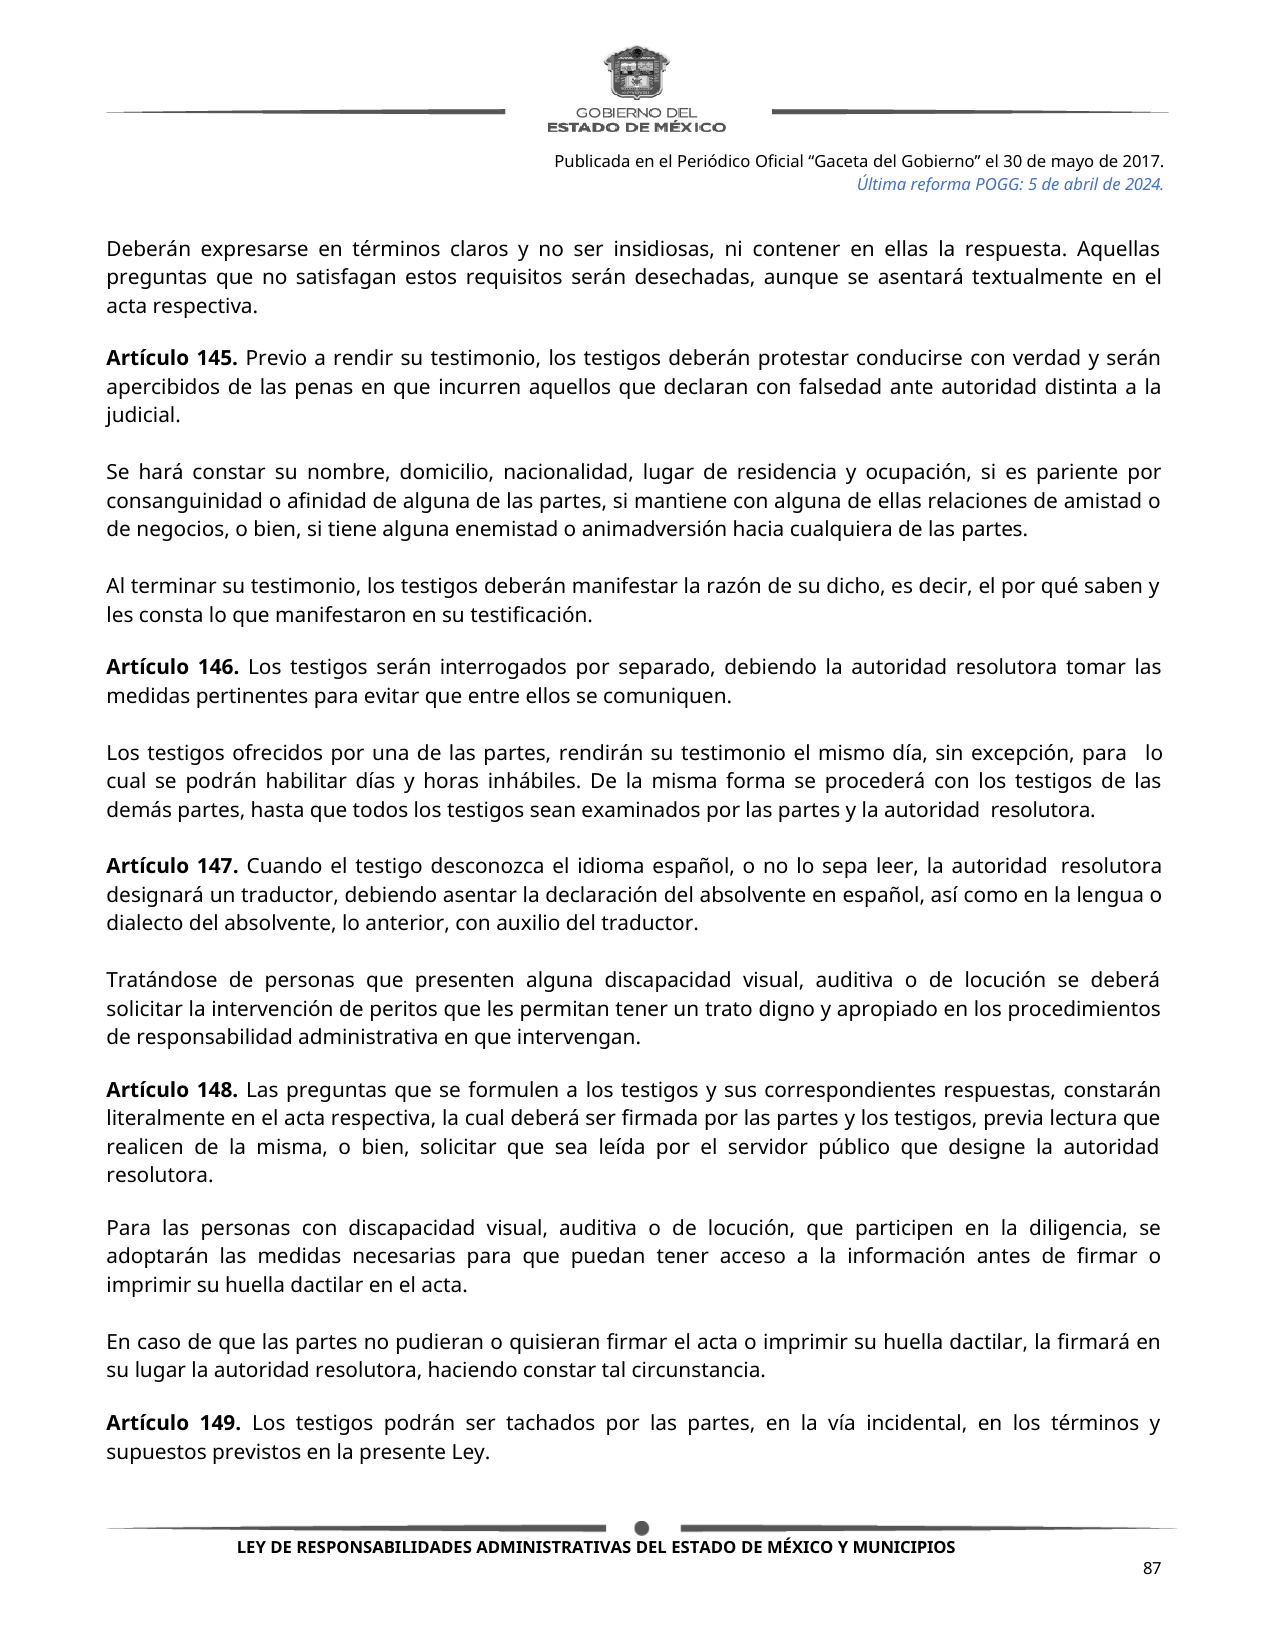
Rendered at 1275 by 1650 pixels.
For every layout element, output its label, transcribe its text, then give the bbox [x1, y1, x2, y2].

text Artículo 147. Cuando el testigo desconozca el idioma español, o no lo sepa leer, la autoridad resolutora designará un traductor, debiendo asentar la declaración del absolvente en español, así como en la lengua o dialecto del absolvente, lo anterior, con auxilio del traductor. [106, 852, 1162, 937]
text En caso de que las partes no pudieran o quisieran firmar el acta o imprimir su huella dactilar, la firmará en su lugar la autoridad resolutora, haciendo constar tal circunstancia. [106, 1327, 1162, 1384]
picture [106, 1521, 1178, 1536]
text Artículo 149. Los testigos podrán ser tachados por las partes, en la vía incidental, en los términos y supuestos previstos en la presente Ley. [106, 1408, 1162, 1465]
text Artículo 148. Las preguntas que se formulen a los testigos y sus correspondientes respuestas, constarán literalmente en el acta respectiva, la cual deberá ser firmada por las partes y los testigos, previa lectura que realicen de la misma, o bien, solicitar que sea leída por el servidor público que designe la autoridad resolutora. [106, 1075, 1162, 1189]
text Tratándose de personas que presenten alguna discapacidad visual, auditiva o de locución se deberá solicitar la intervención de peritos que les permitan tener un trato digno y apropiado en los procedimientos de responsabilidad administrativa en que intervengan. [106, 965, 1162, 1051]
picture [106, 44, 1169, 132]
text Para las personas con discapacidad visual, auditiva o de locución, que participen en la diligencia, se adoptarán las medidas necesarias para que puedan tener acceso a la información antes de firmar o imprimir su huella dactilar en el acta. [106, 1213, 1163, 1298]
text Al terminar su testimonio, los testigos deberán manifestar la razón de su dicho, es decir, el por qué saben y les consta lo que manifestaron en su testificación. [106, 571, 1162, 628]
text Artículo 145. Previo a rendir su testimonio, los testigos deberán protestar conducirse con verdad y serán apercibidos de las penas en que incurren aquellos que declaran con falsedad ante autoridad distinta a la judicial. [106, 343, 1163, 429]
text Los testigos ofrecidos por una de las partes, rendirán su testimonio el mismo día, sin excepción, para lo cual se podrán habilitar días y horas inhábiles. De la misma forma se procederá con los testigos de las demás partes, hasta que todos los testigos sean examinados por las partes y la autoridad resolutora. [106, 738, 1163, 823]
text Artículo 146. Los testigos serán interrogados por separado, debiendo la autoridad resolutora tomar las medidas pertinentes para evitar que entre ellos se comuniquen. [106, 652, 1162, 709]
text Se hará constar su nombre, domicilio, nacionalidad, lugar de residencia y ocupación, si es pariente por consanguinidad o afinidad de alguna de las partes, si mantiene con alguna de ellas relaciones de amistad o de negocios, o bien, si tiene alguna enemistad o animadversión hacia cualquiera de las partes. [106, 457, 1163, 543]
text Deberán expresarse en términos claros y no ser insidiosas, ni contener en ellas la respuesta. Aquellas preguntas que no satisfagan estos requisitos serán desechadas, aunque se asentará textualmente en el acta respectiva. [106, 234, 1162, 319]
